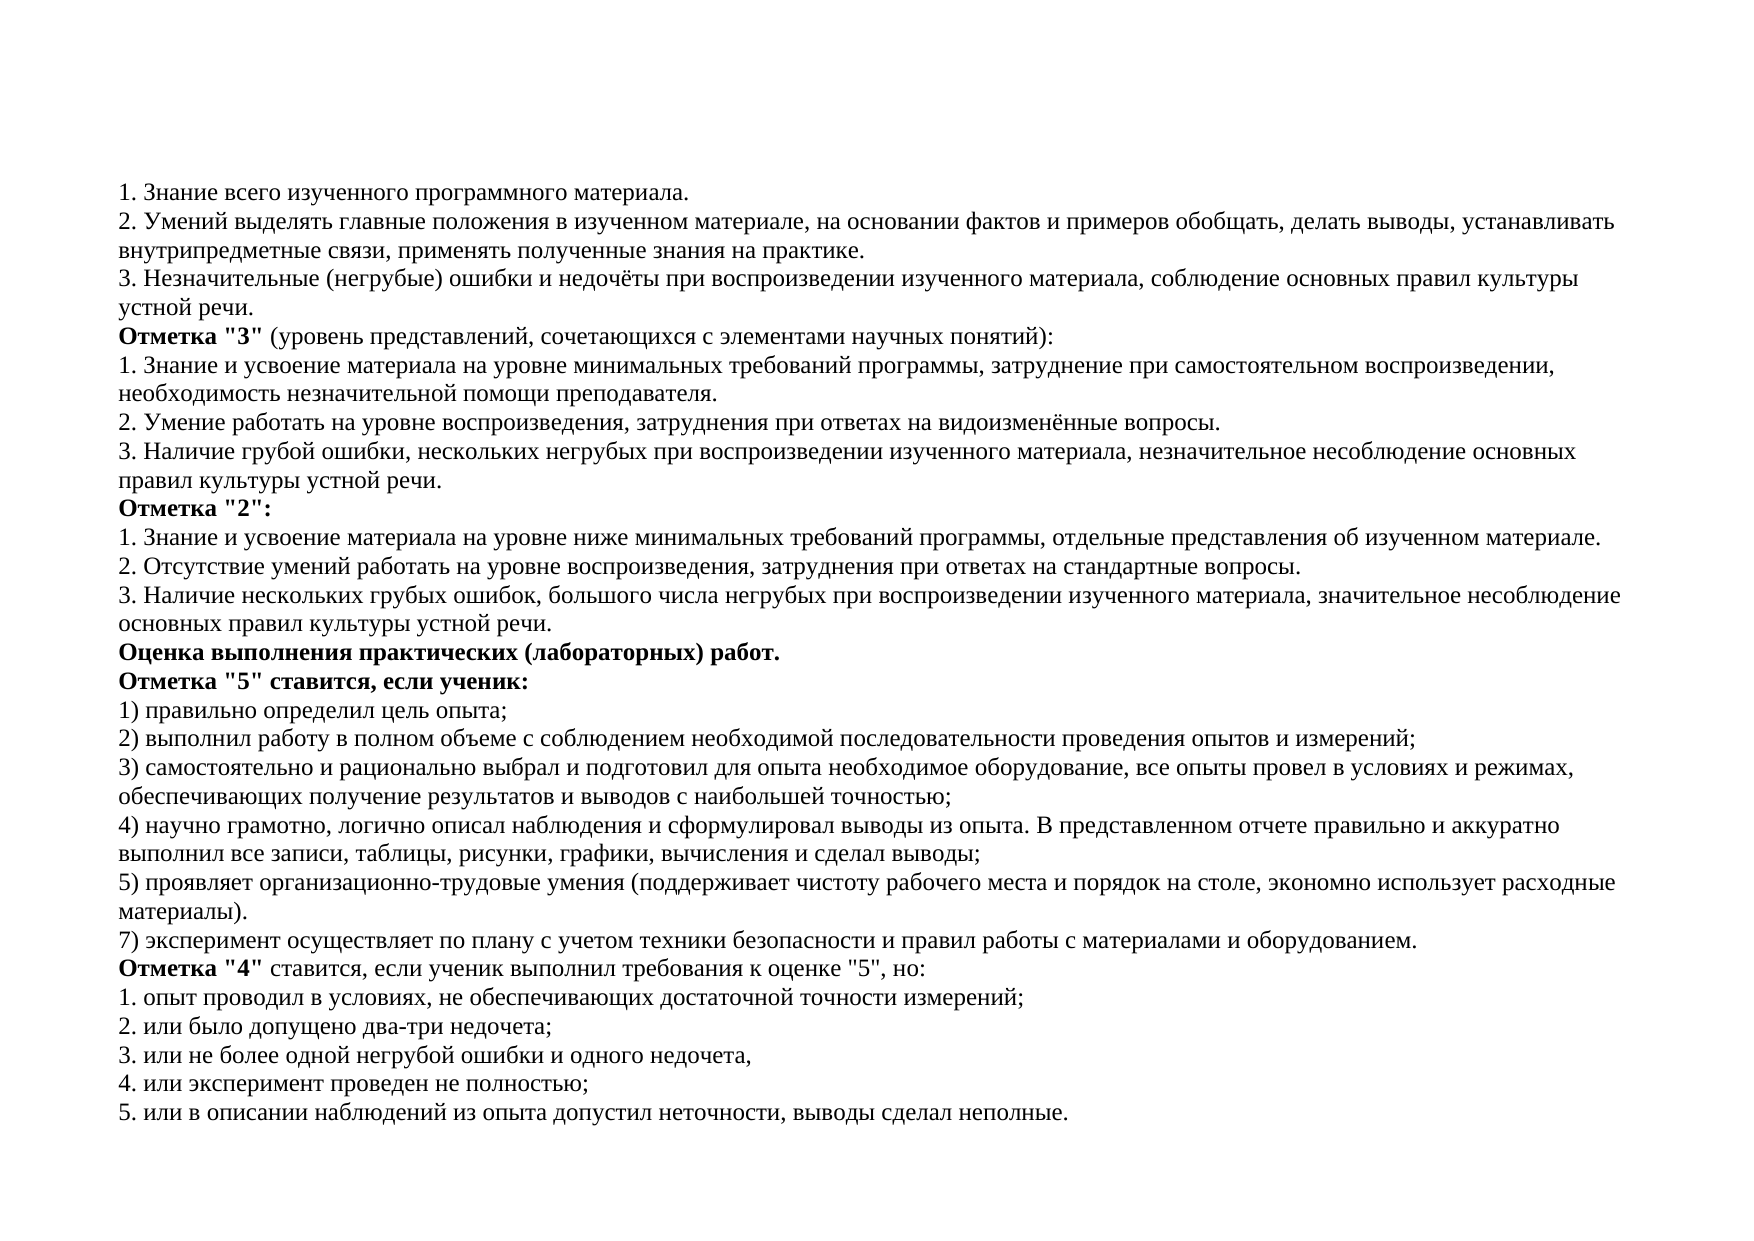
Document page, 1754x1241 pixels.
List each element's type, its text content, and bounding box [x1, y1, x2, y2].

text 3. или не более одной негрубой ошибки и одного недочета, [118, 1040, 1636, 1068]
text 2. Умение работать на уровне воспроизведения, затруднения при ответах на видоизменённые вопросы. [118, 407, 1636, 436]
text 3. Наличие грубой ошибки, нескольких негрубых при воспроизведении изученного материала, незначительное несоблюдение основных правил культуры устной речи. [118, 436, 1636, 493]
text 5. или в описании наблюдений из опыта допустил неточности, выводы сделал неполные. [118, 1097, 1636, 1126]
text 3) самостоятельно и рационально выбрал и подготовил для опыта необходимое оборудование, все опыты провел в условиях и режимах, обеспечивающих получение результатов и выводов с наибольшей точностью; [118, 752, 1636, 810]
text Отметка "5" ставится, если ученик: [118, 666, 1636, 695]
text Отметка "3" (уровень представлений, сочетающихся с элементами научных понятий): [118, 321, 1636, 350]
text 2. Отсутствие умений работать на уровне воспроизведения, затруднения при ответах на стандартные вопросы. [118, 551, 1636, 580]
text 2. Умений выделять главные положения в изученном материале, на основании фактов и примеров обобщать, делать выводы, устанавливать внутрипредметные связи, применять полученные знания на практике. [118, 206, 1636, 263]
text 7) эксперимент осуществляет по плану с учетом техники безопасности и правил работы с материалами и оборудованием. [118, 925, 1636, 953]
text Отметка "2": [118, 493, 1636, 522]
text 5) проявляет организационно-трудовые умения (поддерживает чистоту рабочего места и порядок на столе, экономно использует расходные материалы). [118, 867, 1636, 925]
text 1) правильно определил цель опыта; [118, 695, 1636, 723]
text 4. или эксперимент проведен не полностью; [118, 1068, 1636, 1097]
text 2) выполнил работу в полном объеме с соблюдением необходимой последовательности проведения опытов и измерений; [118, 723, 1636, 752]
text 1. опыт проводил в условиях, не обеспечивающих достаточной точности измерений; [118, 982, 1636, 1011]
text 3. Наличие нескольких грубых ошибок, большого числа негрубых при воспроизведении изученного материала, значительное несоблюдение основных правил культуры устной речи. [118, 580, 1636, 637]
text 1. Знание и усвоение материала на уровне ниже минимальных требований программы, отдельные представления об изученном материале. [118, 522, 1636, 551]
text 3. Незначительные (негрубые) ошибки и недочёты при воспроизведении изученного материала, соблюдение основных правил культуры устной речи. [118, 263, 1636, 321]
text Оценка выполнения практических (лабораторных) работ. [118, 637, 1636, 666]
text 2. или было допущено два-три недочета; [118, 1011, 1636, 1040]
text 1. Знание всего изученного программного материала. [118, 177, 1636, 206]
text 4) научно грамотно, логично описал наблюдения и сформулировал выводы из опыта. В представленном отчете правильно и аккуратно выполнил все записи, таблицы, рисунки, графики, вычисления и сделал выводы; [118, 810, 1636, 867]
text Отметка "4" ставится, если ученик выполнил требования к оценке "5", но: [118, 953, 1636, 982]
text 1. Знание и усвоение материала на уровне минимальных требований программы, затруднение при самостоятельном воспроизведении, необходимость незначительной помощи преподавателя. [118, 350, 1636, 407]
